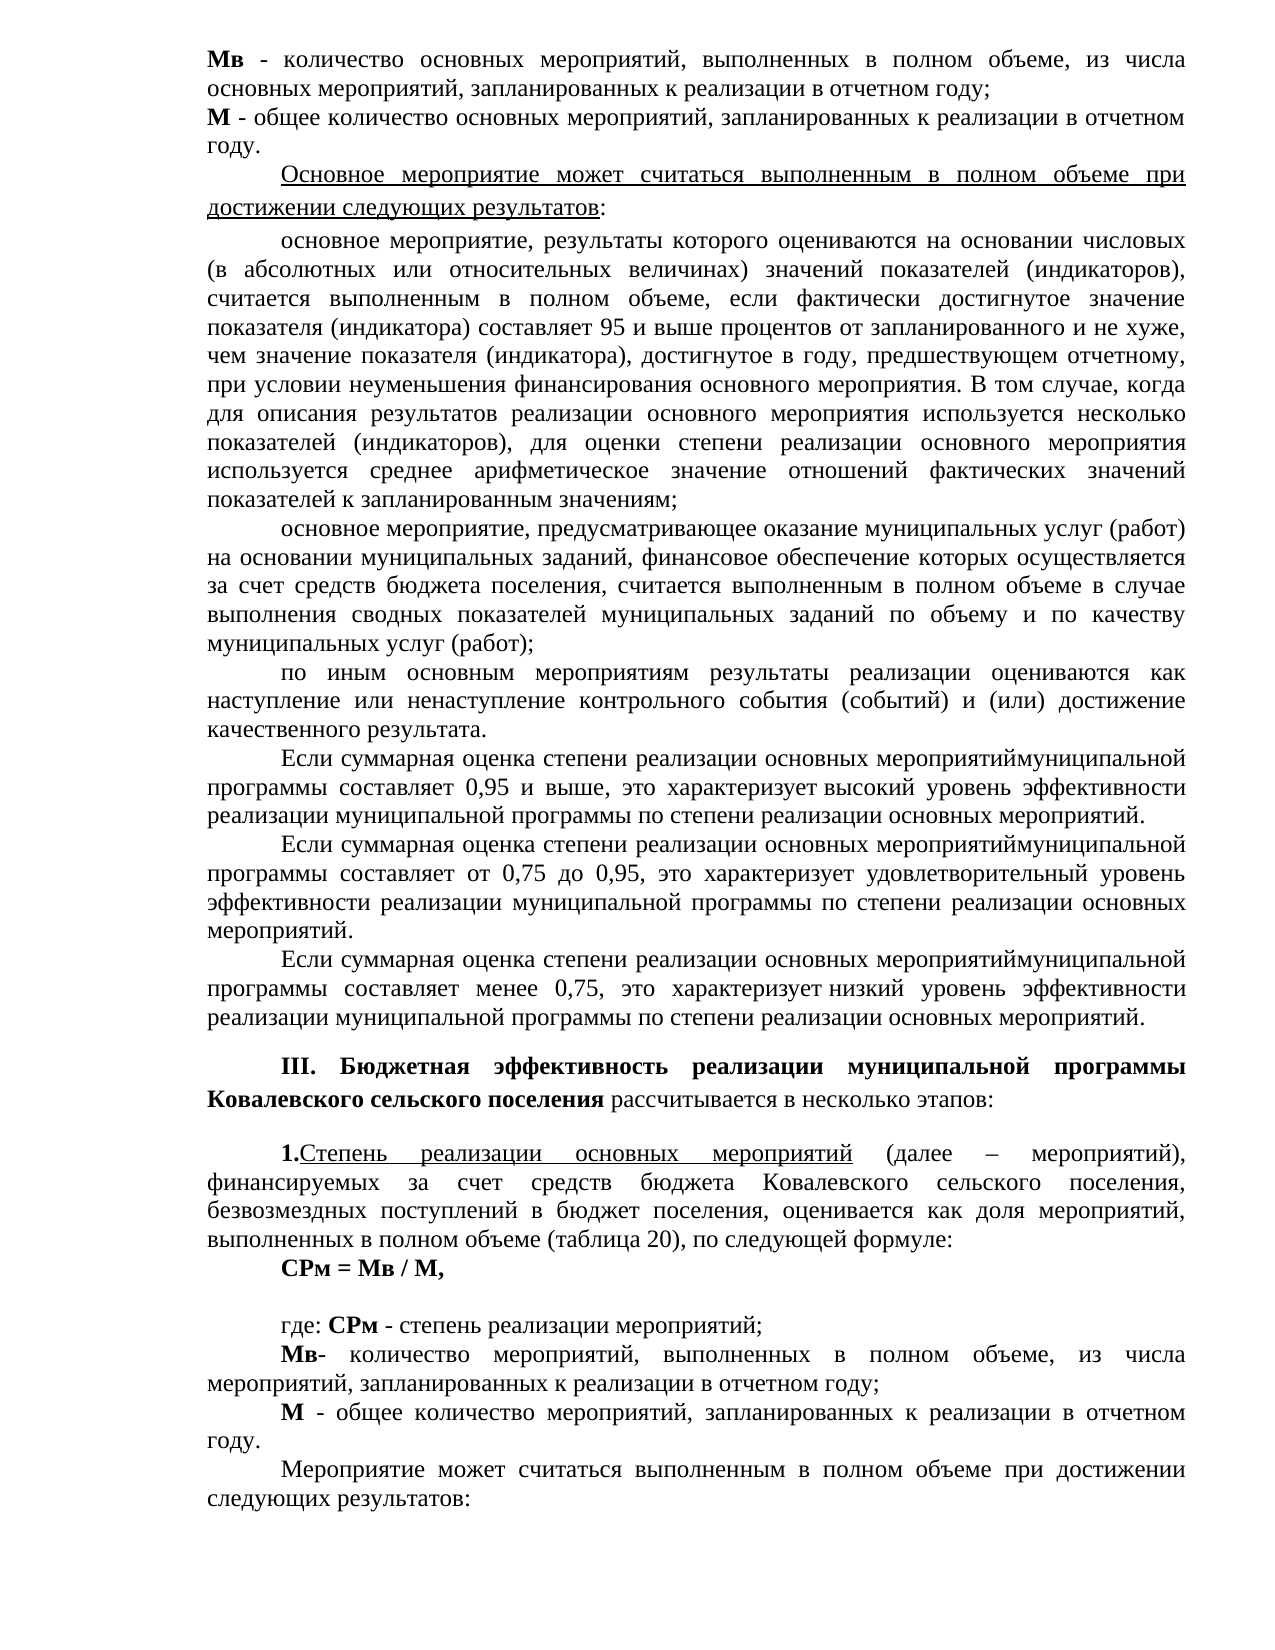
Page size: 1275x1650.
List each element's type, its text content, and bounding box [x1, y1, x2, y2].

text основное мероприятие, результаты которого оцениваются на основании числовых (в абсолютных или относительных величинах) значений показателей (индикаторов), считается выполненным в полном объеме, если фактически достигнутое значение показателя (индикатора) составляет 95 и выше процентов от запланированного и не хуже, чем значение показателя (индикатора), достигнутое в году, предшествующем отчетному, при условии неуменьшения финансирования основного мероприятия. В том случае, когда для описания результатов реализации основного мероприятия используется несколько показателей (индикаторов), для оценки степени реализации основного мероприятия используется среднее арифметическое значение отношений фактических значений показателей к запланированным значениям; [207, 225, 1186, 513]
text по иным основным мероприятиям результаты реализации оцениваются как наступление или ненаступление контрольного события (событий) и (или) достижение качественного результата. [207, 657, 1186, 743]
text М - общее количество основных мероприятий, запланированных к реализации в отчетном году. [207, 102, 1186, 159]
text Если суммарная оценка степени реализации основных мероприятиймуниципальной программы составляет 0,95 и выше, это характеризует высокий уровень эффективности реализации муниципальной программы по степени реализации основных мероприятий. [207, 743, 1186, 829]
text Основное мероприятие может считаться выполненным в полном объеме при достижении следующих результатов: [207, 159, 1186, 221]
text СРм = Мв / М, [207, 1253, 1186, 1282]
text где: СРм - степень реализации мероприятий; [207, 1311, 1186, 1339]
text III. Бюджетная эффективность реализации муниципальной программы Ковалевского сельского поселения рассчитывается в несколько этапов: [207, 1051, 1186, 1113]
text Если суммарная оценка степени реализации основных мероприятиймуниципальной программы составляет от 0,75 до 0,95, это характеризует удовлетворительный уровень эффективности реализации муниципальной программы по степени реализации основных мероприятий. [207, 829, 1186, 944]
text Мв- количество мероприятий, выполненных в полном объеме, из числа мероприятий, запланированных к реализации в отчетном году; [207, 1339, 1186, 1397]
text Мв - количество основных мероприятий, выполненных в полном объеме, из числа основных мероприятий, запланированных к реализации в отчетном году; [207, 44, 1186, 102]
text 1.Степень реализации основных мероприятий (далее – мероприятий), финансируемых за счет средств бюджета Ковалевского сельского поселения, безвозмездных поступлений в бюджет поселения, оценивается как доля мероприятий, выполненных в полном объеме (таблица 20), по следующей формуле: [207, 1138, 1186, 1253]
text М - общее количество мероприятий, запланированных к реализации в отчетном году. [207, 1397, 1186, 1454]
text Если суммарная оценка степени реализации основных мероприятиймуниципальной программы составляет менее 0,75, это характеризует низкий уровень эффективности реализации муниципальной программы по степени реализации основных мероприятий. [207, 944, 1186, 1030]
text Мероприятие может считаться выполненным в полном объеме при достижении следующих результатов: [207, 1454, 1186, 1512]
text основное мероприятие, предусматривающее оказание муниципальных услуг (работ) на основании муниципальных заданий, финансовое обеспечение которых осуществляется за счет средств бюджета поселения, считается выполненным в полном объеме в случае выполнения сводных показателей муниципальных заданий по объему и по качеству муниципальных услуг (работ); [207, 513, 1186, 657]
